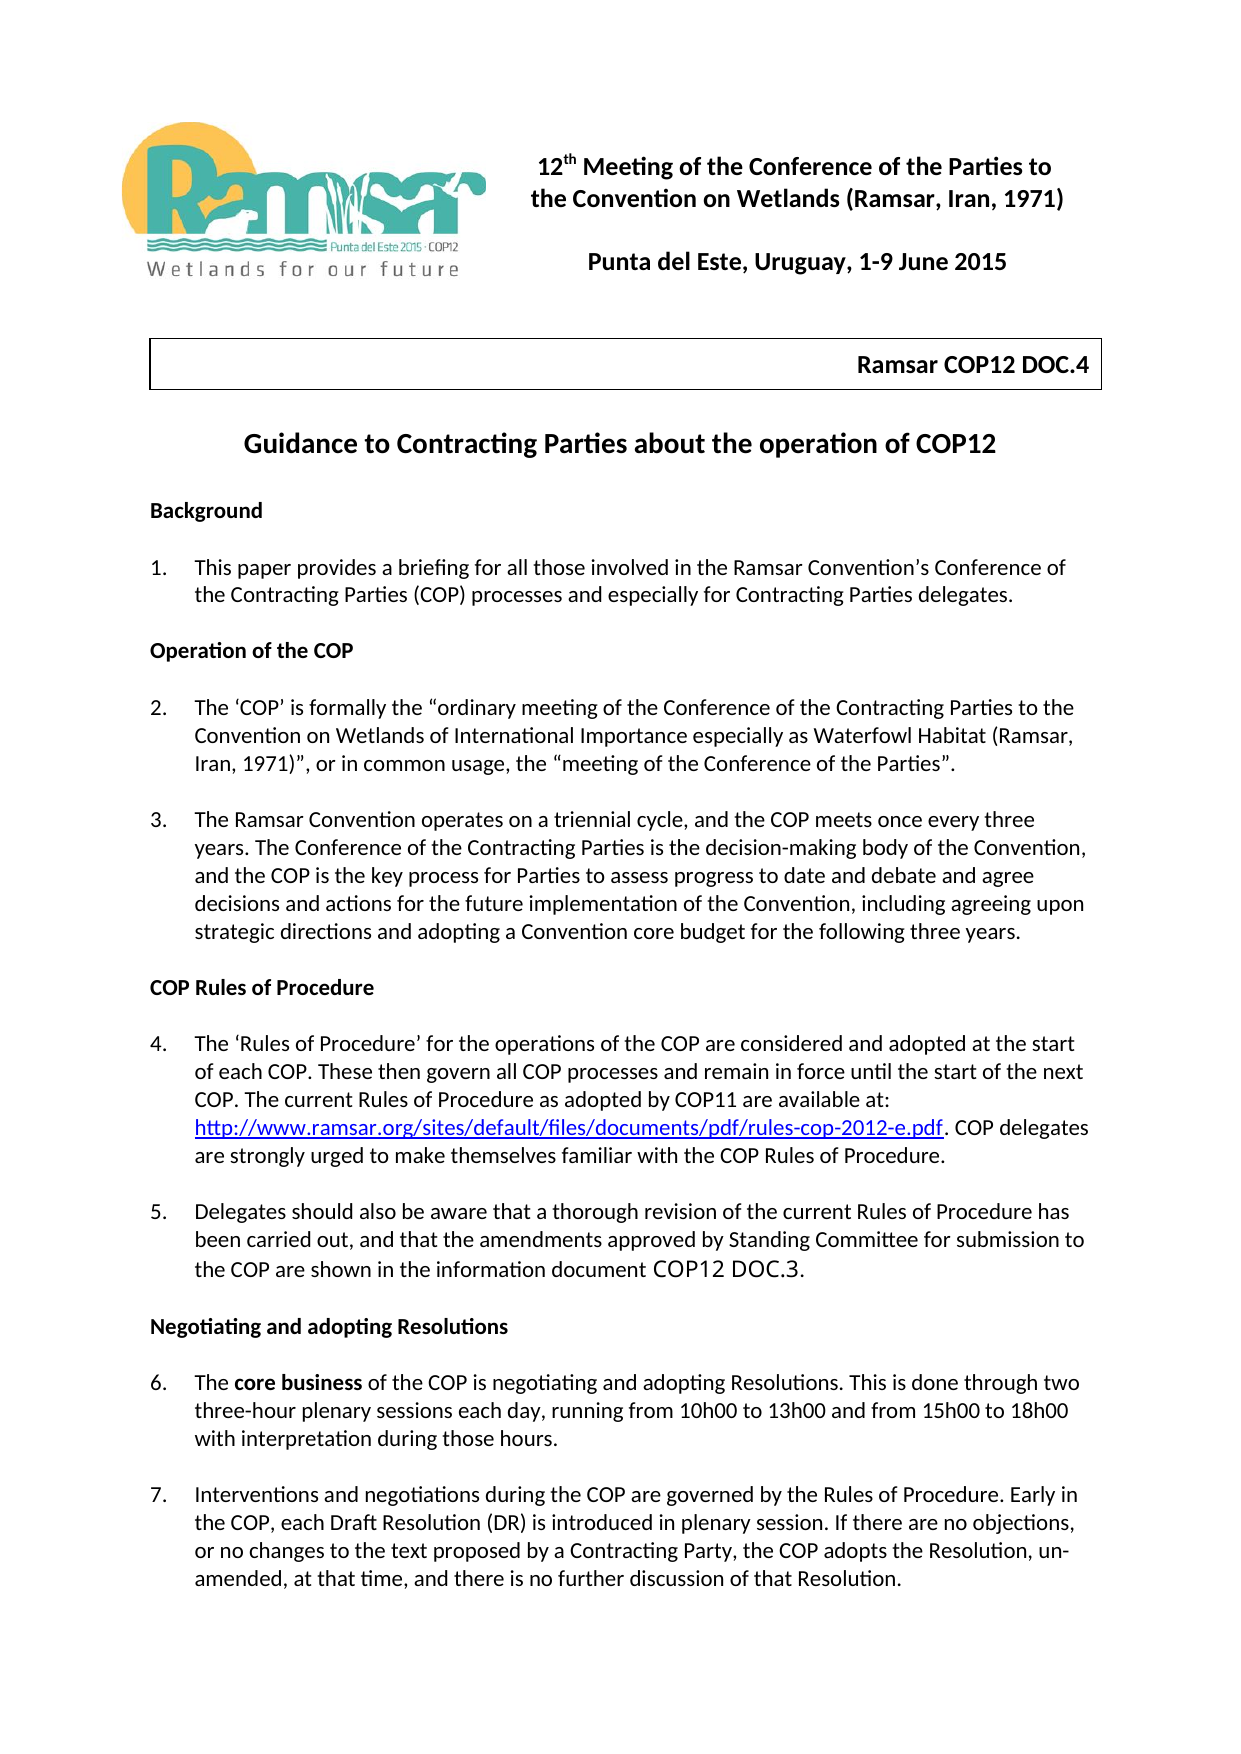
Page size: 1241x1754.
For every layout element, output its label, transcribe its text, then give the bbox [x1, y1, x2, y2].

list The Ramsar Convention operates on a triennial cycle, and the COP meets once every three years. The Conference of the Contracting Parties is the decision-making body of the Convention, and the COP is the key process for Parties to assess progress to date and debate and agree decisions and actions for the future implementation of the Convention, including agreeing upon strategic directions and adopting a Convention core budget for the following three years. [150, 805, 1090, 945]
text Punta del Este, Uruguay, 1-9 June 2015 [486, 245, 1090, 277]
text Negotiating and adopting Resolutions [150, 1312, 1090, 1340]
table_header [151, 339, 622, 389]
text COP Rules of Procedure [150, 973, 1090, 1001]
table_header Ramsar COP12 DOC.4 [622, 339, 1101, 389]
picture [121, 122, 486, 280]
text 12th Meeting of the Conference of the Parties to the Convention on Wetlands (Ramsar, Iran, 1971) [486, 150, 1090, 213]
list The ‘COP’ is formally the “ordinary meeting of the Conference of the Contracting Parties to the Convention on Wetlands of International Importance especially as Waterfowl Habitat (Ramsar, Iran, 1971)”, or in common usage, the “meeting of the Conference of the Parties”. [150, 693, 1090, 777]
text Operation of the COP [150, 637, 1090, 665]
text Guidance to Contracting Parties about the operation of COP12 [150, 425, 1090, 461]
list Interventions and negotiations during the COP are governed by the Rules of Procedure. Early in the COP, each Draft Resolution (DR) is introduced in plenary session. If there are no objections, or no changes to the text proposed by a Contracting Party, the COP adopts the Resolution, un-amended, at that time, and there is no further discussion of that Resolution. [150, 1481, 1090, 1593]
list The ‘Rules of Procedure’ for the operations of the COP are considered and adopted at the start of each COP. These then govern all COP processes and remain in force until the start of the next COP. The current Rules of Procedure as adopted by COP11 are available at: http://www.ramsar.org/sites/default/files/documents/pdf/rules-cop-2012-e.pdf. COP delegates are strongly urged to make themselves familiar with the COP Rules of Procedure. [150, 1029, 1090, 1169]
list Delegates should also be aware that a thorough revision of the current Rules of Procedure has been carried out, and that the amendments approved by Standing Committee for submission to the COP are shown in the information document COP12 DOC.3. [150, 1197, 1090, 1284]
text Background [150, 497, 1090, 524]
list This paper provides a briefing for all those involved in the Ramsar Convention’s Conference of the Contracting Parties (COP) processes and especially for Contracting Parties delegates. [150, 553, 1090, 609]
list The core business of the COP is negotiating and adopting Resolutions. This is done through two three-hour plenary sessions each day, running from 10h00 to 13h00 and from 15h00 to 18h00 with interpretation during those hours. [150, 1368, 1090, 1452]
